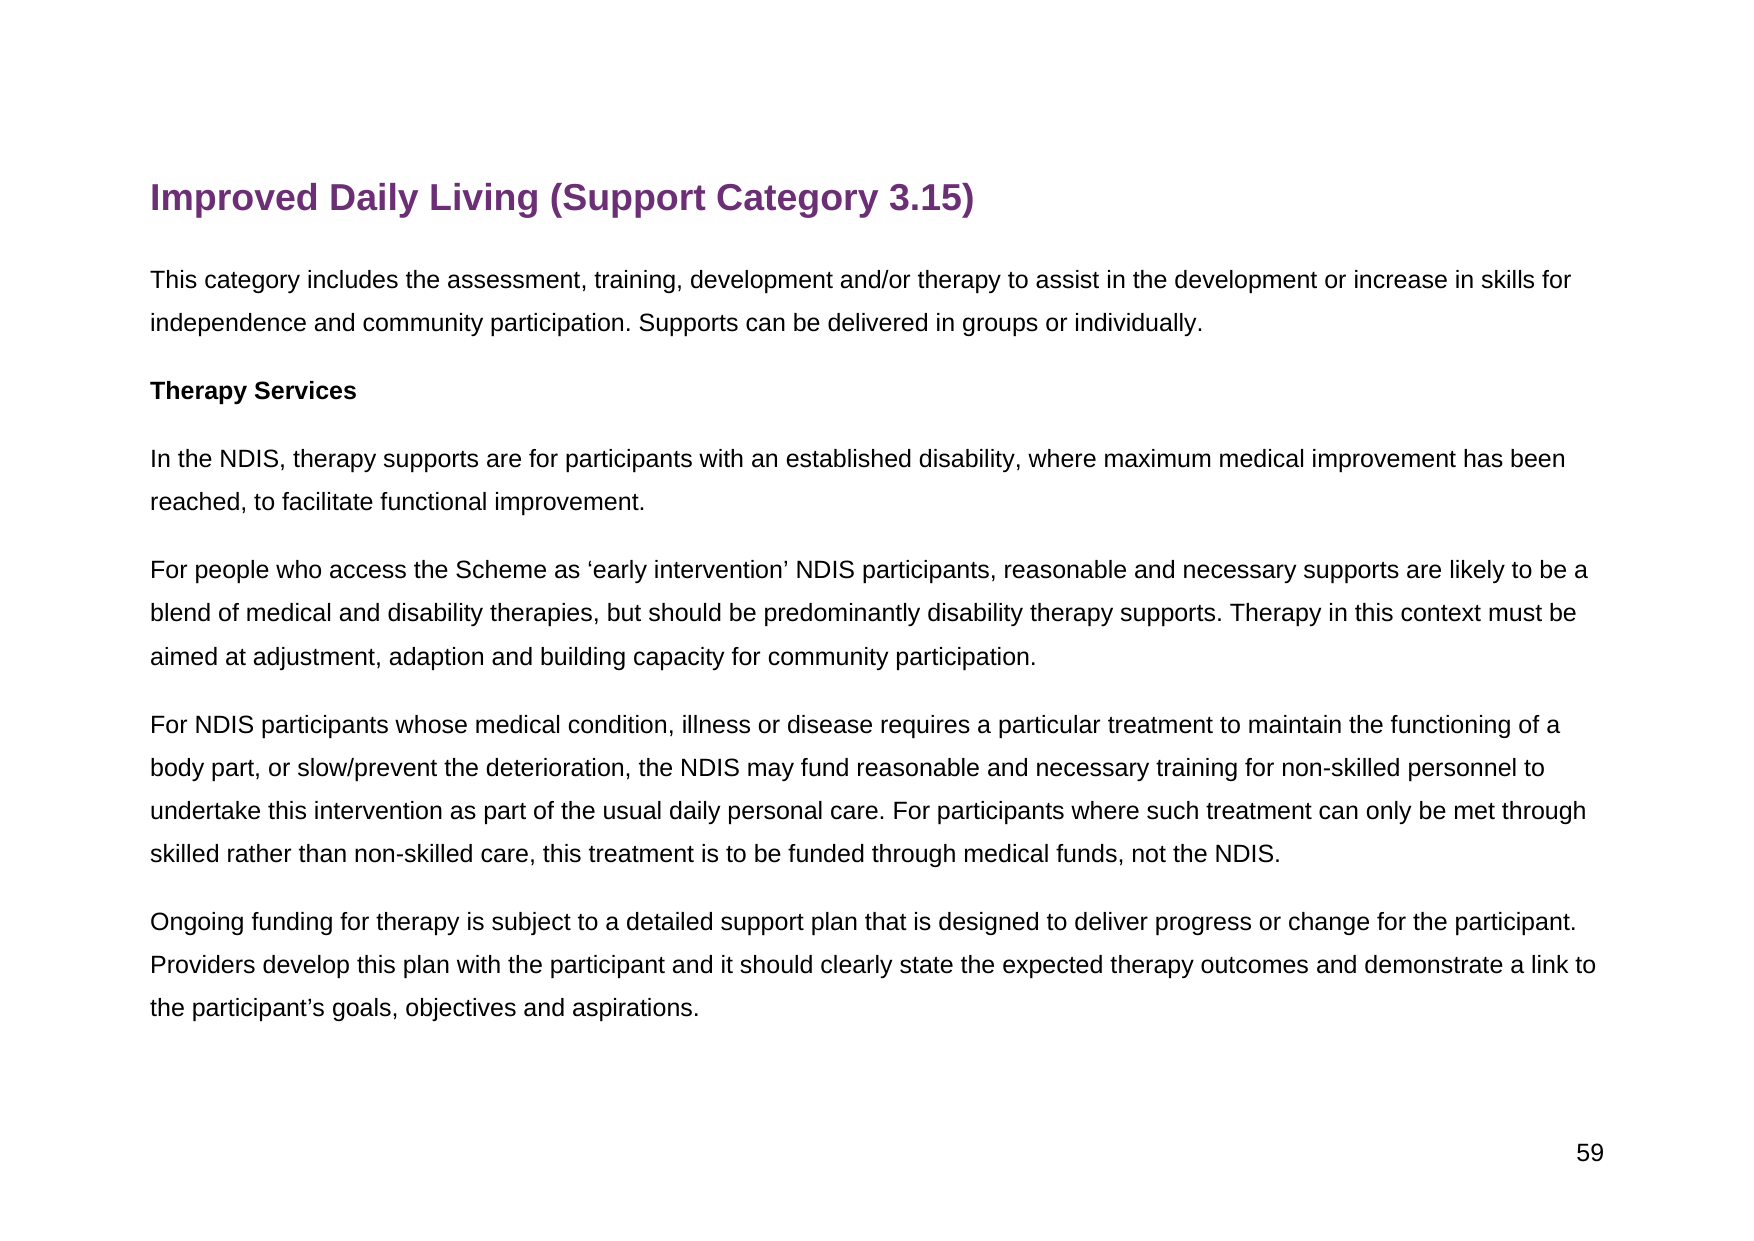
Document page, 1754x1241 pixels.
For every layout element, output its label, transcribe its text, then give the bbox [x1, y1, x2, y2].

subtitle Therapy Services [150, 376, 1604, 405]
subtitle Improved Daily Living (Support Category 3.15) [150, 175, 1604, 218]
text This category includes the assessment, training, development and/or therapy to assist in the development or increase in skills for independence and community participation. Supports can be delivered in groups or individually. [150, 265, 1604, 337]
text Ongoing funding for therapy is subject to a detailed support plan that is designed to deliver progress or change for the participant. Providers develop this plan with the participant and it should clearly state the expected therapy outcomes and demonstrate a link to the participant’s goals, objectives and aspirations. [150, 907, 1604, 1022]
text For NDIS participants whose medical condition, illness or disease requires a particular treatment to maintain the functioning of a body part, or slow/prevent the deterioration, the NDIS may fund reasonable and necessary training for non-skilled personnel to undertake this intervention as part of the usual daily personal care. For participants where such treatment can only be met through skilled rather than non-skilled care, this treatment is to be funded through medical funds, not the NDIS. [150, 710, 1604, 868]
text For people who access the Scheme as ‘early intervention’ NDIS participants, reasonable and necessary supports are likely to be a blend of medical and disability therapies, but should be predominantly disability therapy supports. Therapy in this context must be aimed at adjustment, adaption and building capacity for community participation. [150, 555, 1604, 670]
text In the NDIS, therapy supports are for participants with an established disability, where maximum medical improvement has been reached, to facilitate functional improvement. [150, 444, 1604, 516]
